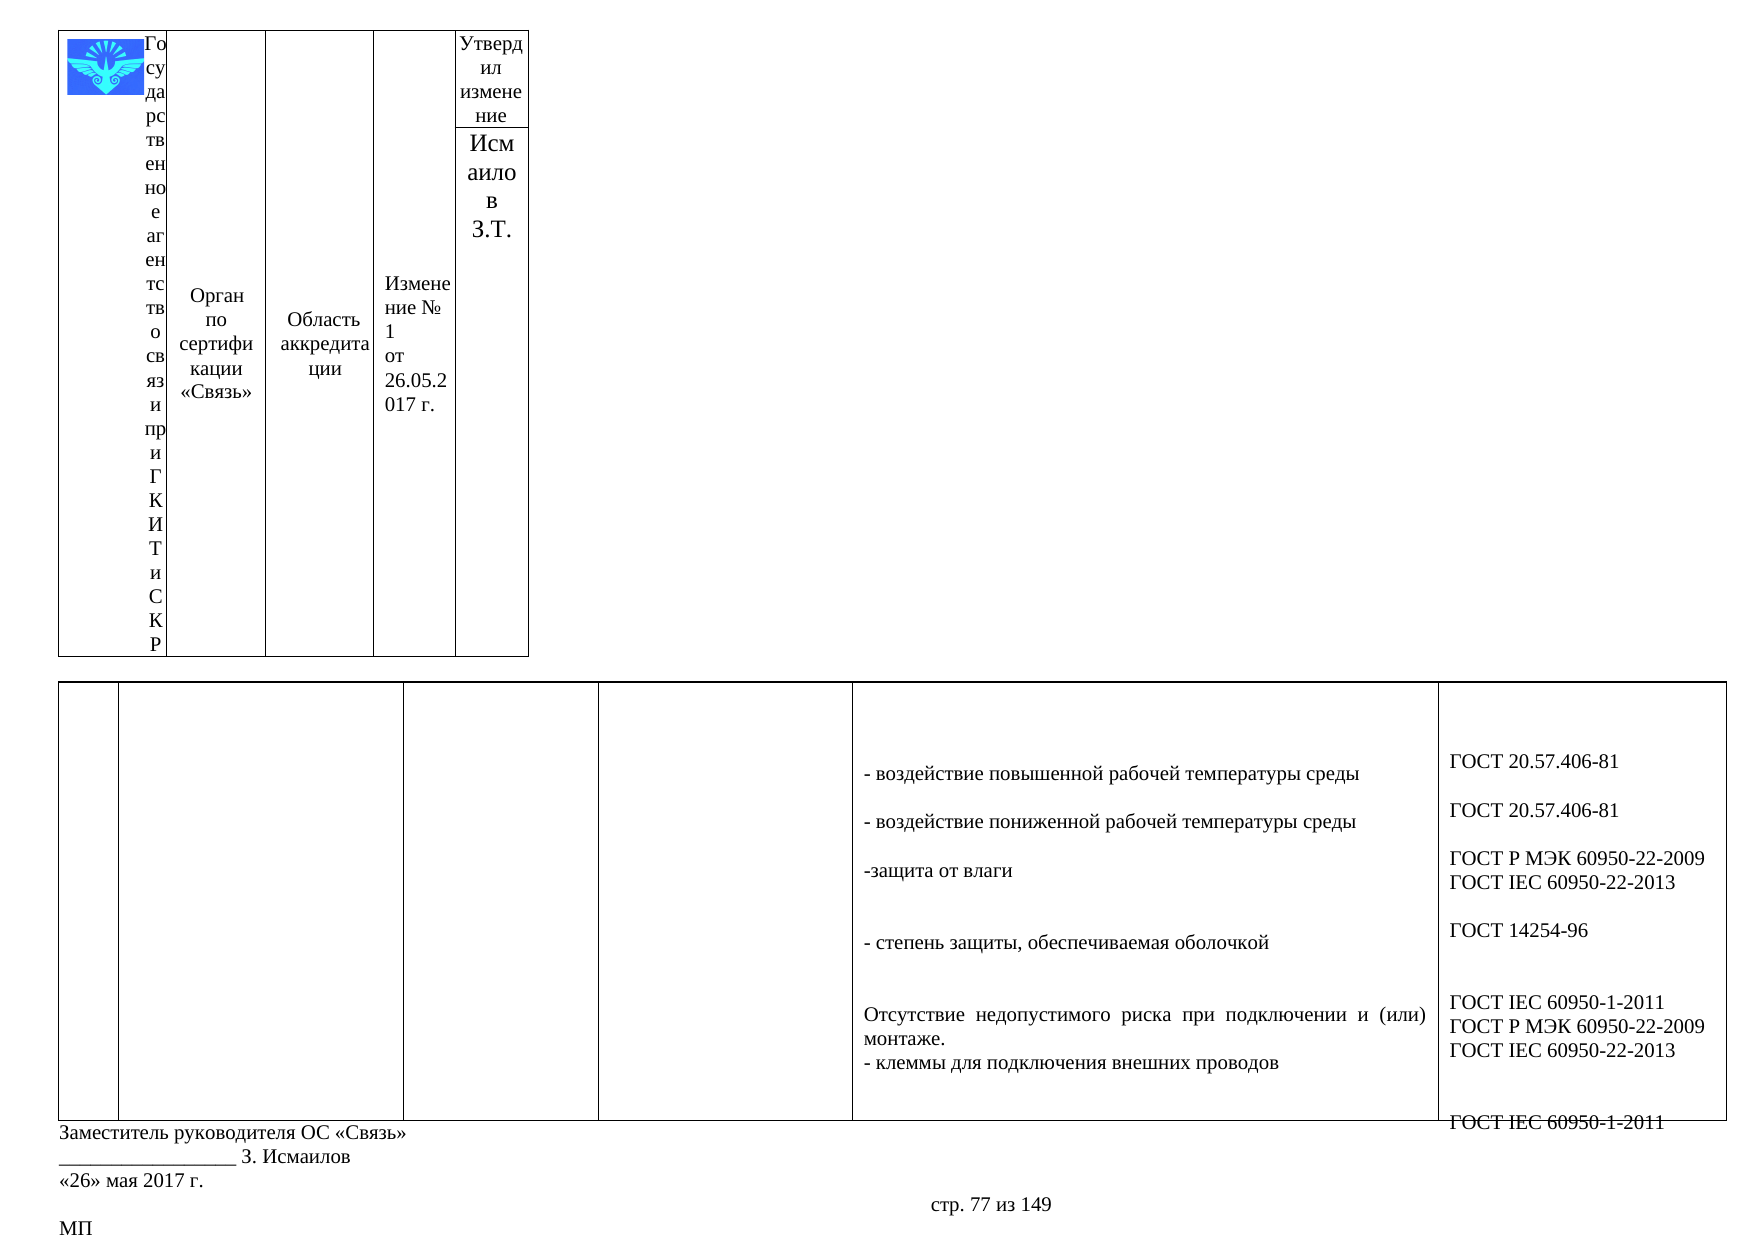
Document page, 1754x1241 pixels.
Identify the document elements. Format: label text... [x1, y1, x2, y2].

picture [67, 39, 145, 95]
table_cell [59, 683, 118, 1120]
table_cell [599, 683, 852, 1120]
table_cell - воздействие повышенной рабочей температуры среды - воздействие пониженной рабочей температуры среды -защита от влаги - степень защиты, обеспечиваемая оболочкой Отсутствие недопустимого риска при подключении и (или) монтаже. - клеммы для подключения внешних проводов - напряжение электропитания - подключение к сети электропитания - подсоединение к оборудованию Информация для потребителя по безопасному применению низковольтного оборудования по назначению. - качество маркировки - маркировка и инструкции [853, 683, 1438, 1120]
table_cell ГОСТ 20.57.406-81 ГОСТ 20.57.406-81 ГОСТ Р МЭК 60950-22-2009 ГОСТ IEC 60950-22-2013 ГОСТ 14254-96 ГОСТ IEC 60950-1-2011 ГОСТ Р МЭК 60950-22-2009 ГОСТ IEC 60950-22-2013 ГОСТ IEC 60950-1-2011 ГОСТ IEC 60950-1-2011 ГОСТ IEC 60950-1-2011 ГОСТ 20.57.406-81 ГОСТ IEC 60950-1-2011 ГОСТ Р МЭК 60950-22-2009 ГОСТ IEC 60950-22-2013 [1439, 683, 1726, 1120]
table_cell [404, 683, 598, 1120]
table_cell [119, 683, 403, 1120]
